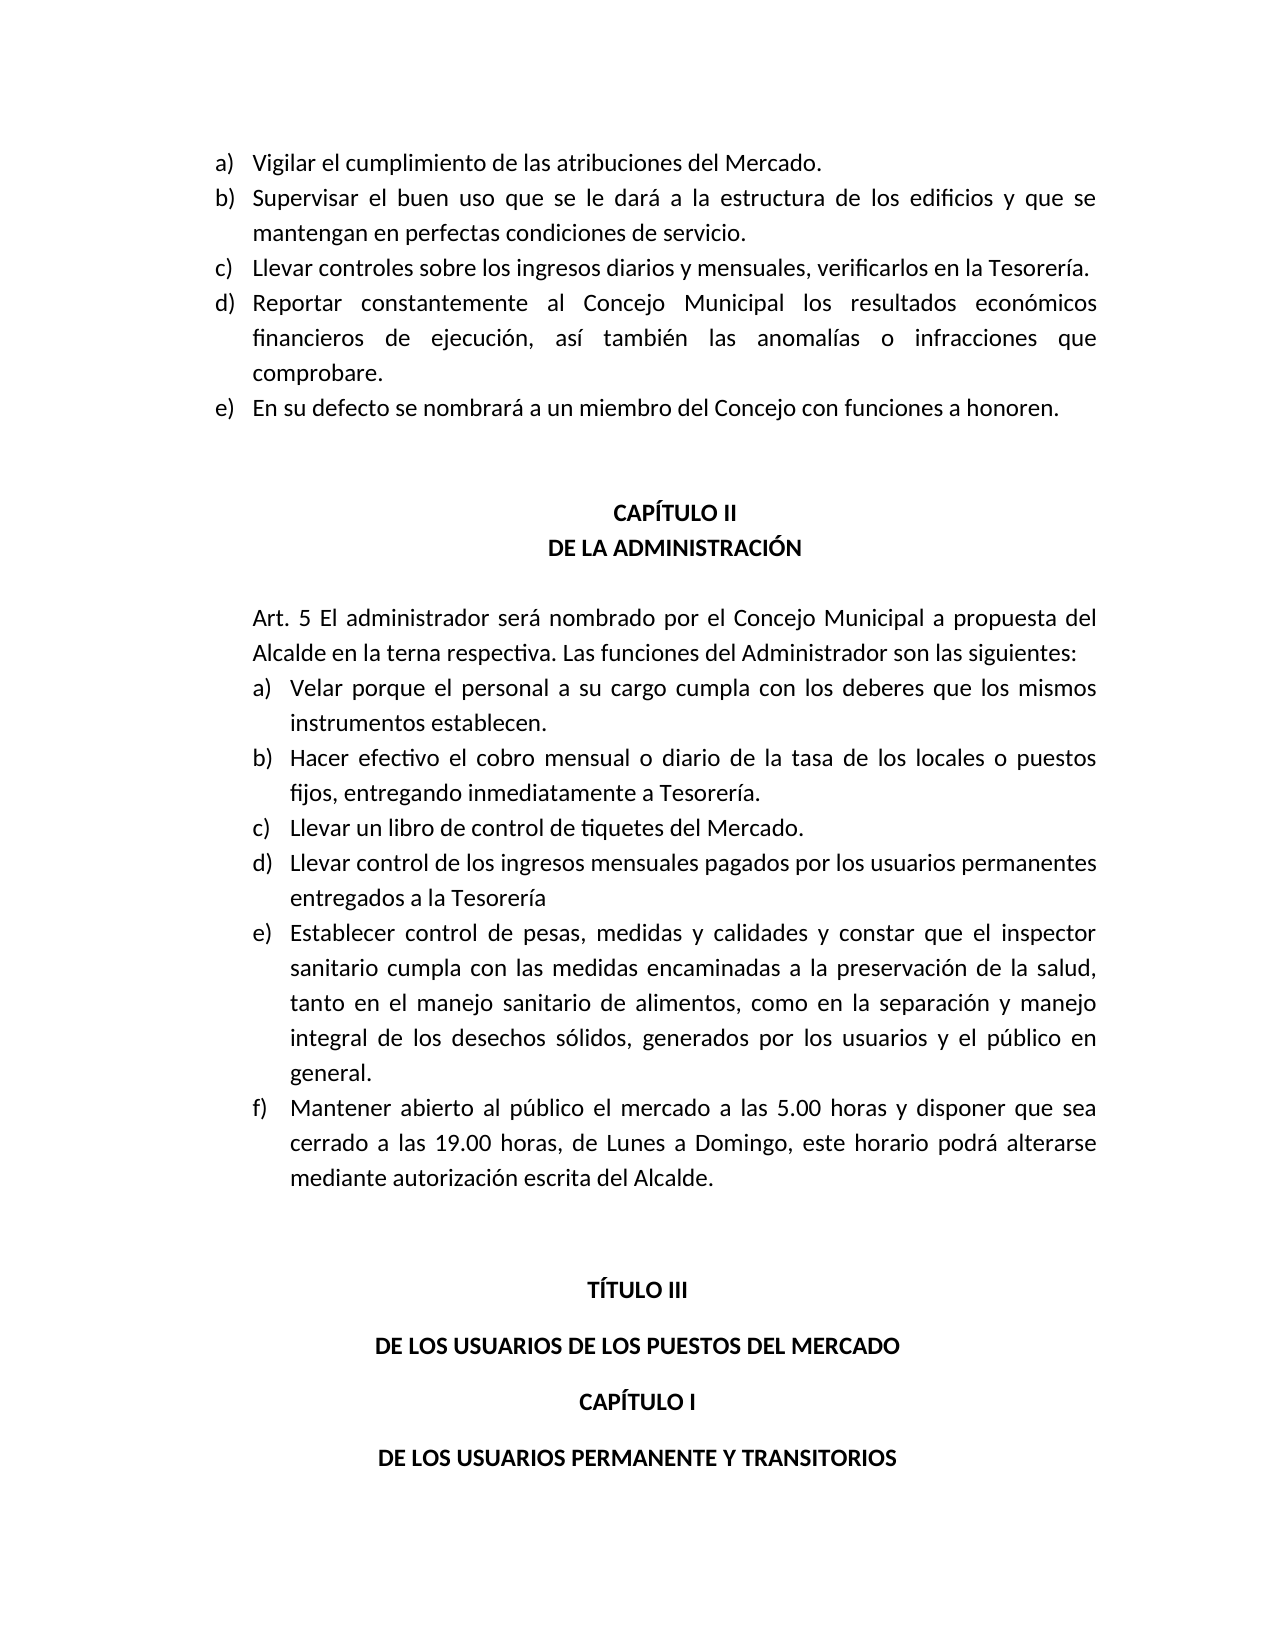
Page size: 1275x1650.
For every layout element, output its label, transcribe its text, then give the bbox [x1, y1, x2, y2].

list Llevar controles sobre los ingresos diarios y mensuales, verificarlos en la Tesorería. [215, 253, 1098, 283]
list Supervisar el buen uso que se le dará a la estructura de los edificios y que se mantengan en perfectas condiciones de servicio. [215, 183, 1098, 248]
list Reportar constantemente al Concejo Municipal los resultados económicos financieros de ejecución, así también las anomalías o infracciones que comprobare. [215, 288, 1098, 388]
list Mantener abierto al público el mercado a las 5.00 horas y disponer que sea cerrado a las 19.00 horas, de Lunes a Domingo, este horario podrá alterarse mediante autorización escrita del Alcalde. [252, 1093, 1098, 1193]
text DE LOS USUARIOS PERMANENTE Y TRANSITORIOS [177, 1442, 1098, 1472]
list Llevar control de los ingresos mensuales pagados por los usuarios permanentes entregados a la Tesorería [252, 848, 1098, 913]
text TÍTULO III [177, 1274, 1098, 1305]
list Vigilar el cumplimiento de las atribuciones del Mercado. [215, 148, 1098, 178]
text DE LOS USUARIOS DE LOS PUESTOS DEL MERCADO [177, 1330, 1098, 1361]
list Velar porque el personal a su cargo cumpla con los deberes que los mismos instrumentos establecen. [252, 673, 1098, 738]
list Llevar un libro de control de tiquetes del Mercado. [252, 813, 1098, 843]
list DE LA ADMINISTRACIÓN [252, 533, 1098, 563]
list Establecer control de pesas, medidas y calidades y constar que el inspector sanitario cumpla con las medidas encaminadas a la preservación de la salud, tanto en el manejo sanitario de alimentos, como en la separación y manejo integral de los desechos sólidos, generados por los usuarios y el público en general. [252, 918, 1098, 1088]
list Art. 5 El administrador será nombrado por el Concejo Municipal a propuesta del Alcalde en la terna respectiva. Las funciones del Administrador son las siguientes: [252, 603, 1098, 668]
text CAPÍTULO I [177, 1386, 1098, 1416]
list CAPÍTULO II [252, 498, 1098, 528]
list En su defecto se nombrará a un miembro del Concejo con funciones a honoren. [215, 393, 1098, 423]
list Hacer efectivo el cobro mensual o diario de la tasa de los locales o puestos fijos, entregando inmediatamente a Tesorería. [252, 743, 1098, 808]
